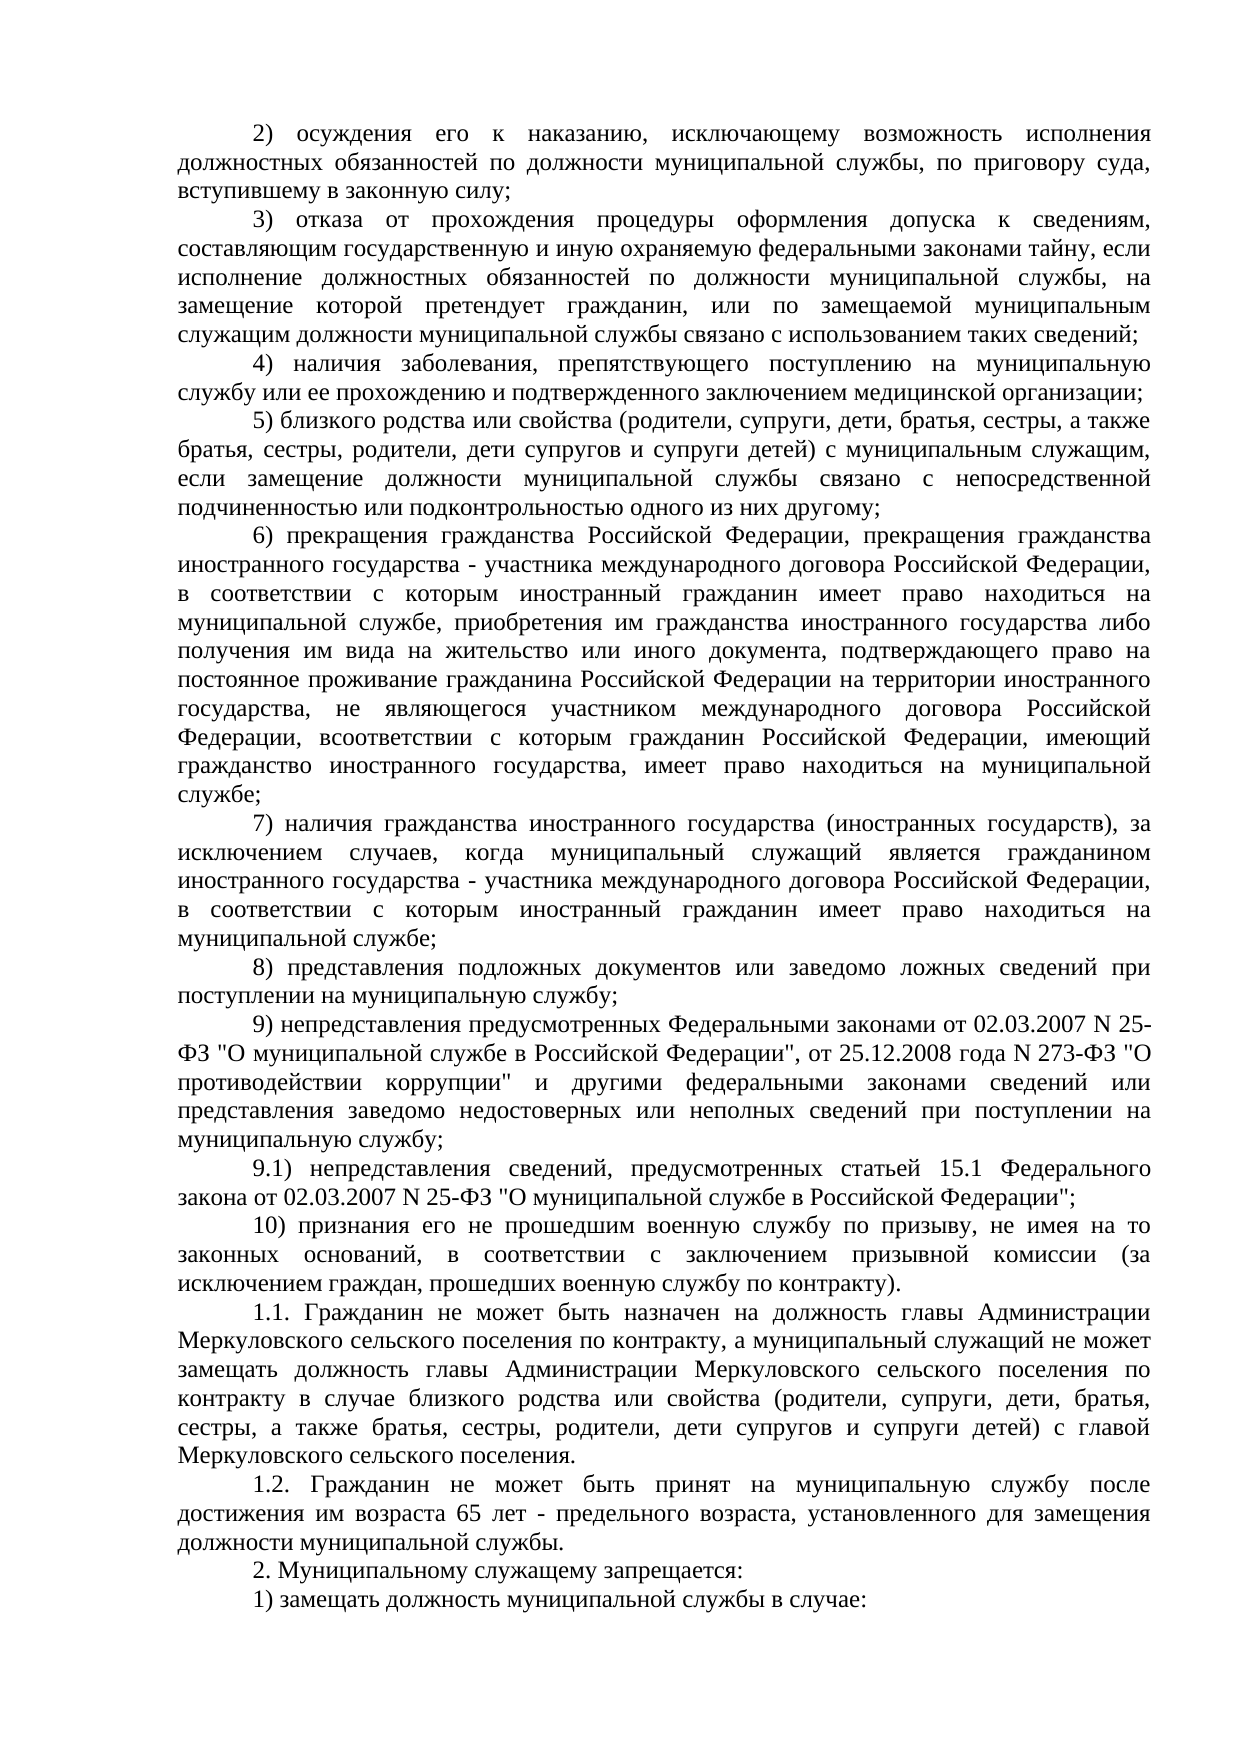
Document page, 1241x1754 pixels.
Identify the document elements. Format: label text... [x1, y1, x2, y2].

text 6) прекращения гражданства Российской Федерации, прекращения гражданства иностранного государства - участника международного договора Российской Федерации, в соответствии с которым иностранный гражданин имеет право находиться на муниципальной службе, приобретения им гражданства иностранного государства либо получения им вида на жительство или иного документа, подтверждающего право на постоянное проживание гражданина Российской Федерации на территории иностранного государства, не являющегося участником международного договора Российской Федерации, всоответствии с которым гражданин Российской Федерации, имеющий гражданство иностранного государства, имеет право находиться на муниципальной службе; [177, 521, 1152, 808]
text 1.1. Гражданин не может быть назначен на должность главы Администрации Меркуловского сельского поселения по контракту, а муниципальный служащий не может замещать должность главы Администрации Меркуловского сельского поселения по контракту в случае близкого родства или свойства (родители, супруги, дети, братья, сестры, а также братья, сестры, родители, дети супругов и супруги детей) с главой Меркуловского сельского поселения. [177, 1297, 1152, 1469]
text 10) признания его не прошедшим военную службу по призыву, не имея на то законных оснований, в соответствии с заключением призывной комиссии (за исключением граждан, прошедших военную службу по контракту). [177, 1211, 1152, 1297]
text 2. Муниципальному служащему запрещается: [177, 1556, 1152, 1584]
text 4) наличия заболевания, препятствующего поступлению на муниципальную службу или ее прохождению и подтвержденного заключением медицинской организации; [177, 348, 1152, 406]
text 8) представления подложных документов или заведомо ложных сведений при поступлении на муниципальную службу; [177, 952, 1152, 1009]
text 9) непредставления предусмотренных Федеральными законами от 02.03.2007 N 25-ФЗ "О муниципальной службе в Российской Федерации", от 25.12.2008 года N 273-ФЗ "О противодействии коррупции" и другими федеральными законами сведений или представления заведомо недостоверных или неполных сведений при поступлении на муниципальную службу; [177, 1009, 1152, 1153]
text 9.1) непредставления сведений, предусмотренных статьей 15.1 Федерального закона от 02.03.2007 N 25-ФЗ "О муниципальной службе в Российской Федерации"; [177, 1153, 1152, 1211]
text 5) близкого родства или свойства (родители, супруги, дети, братья, сестры, а также братья, сестры, родители, дети супругов и супруги детей) с муниципальным служащим, если замещение должности муниципальной службы связано с непосредственной подчиненностью или подконтрольностью одного из них другому; [177, 406, 1152, 521]
text 1.2. Гражданин не может быть принят на муниципальную службу после достижения им возраста 65 лет - предельного возраста, установленного для замещения должности муниципальной службы. [177, 1469, 1152, 1556]
text 3) отказа от прохождения процедуры оформления допуска к сведениям, составляющим государственную и иную охраняемую федеральными законами тайну, если исполнение должностных обязанностей по должности муниципальной службы, на замещение которой претендует гражданин, или по замещаемой муниципальным служащим должности муниципальной службы связано с использованием таких сведений; [177, 204, 1152, 348]
text 7) наличия гражданства иностранного государства (иностранных государств), за исключением случаев, когда муниципальный служащий является гражданином иностранного государства - участника международного договора Российской Федерации, в соответствии с которым иностранный гражданин имеет право находиться на муниципальной службе; [177, 808, 1152, 952]
text 2) осуждения его к наказанию, исключающему возможность исполнения должностных обязанностей по должности муниципальной службы, по приговору суда, вступившему в законную силу; [177, 118, 1152, 204]
text 1) замещать должность муниципальной службы в случае: [177, 1584, 1152, 1613]
